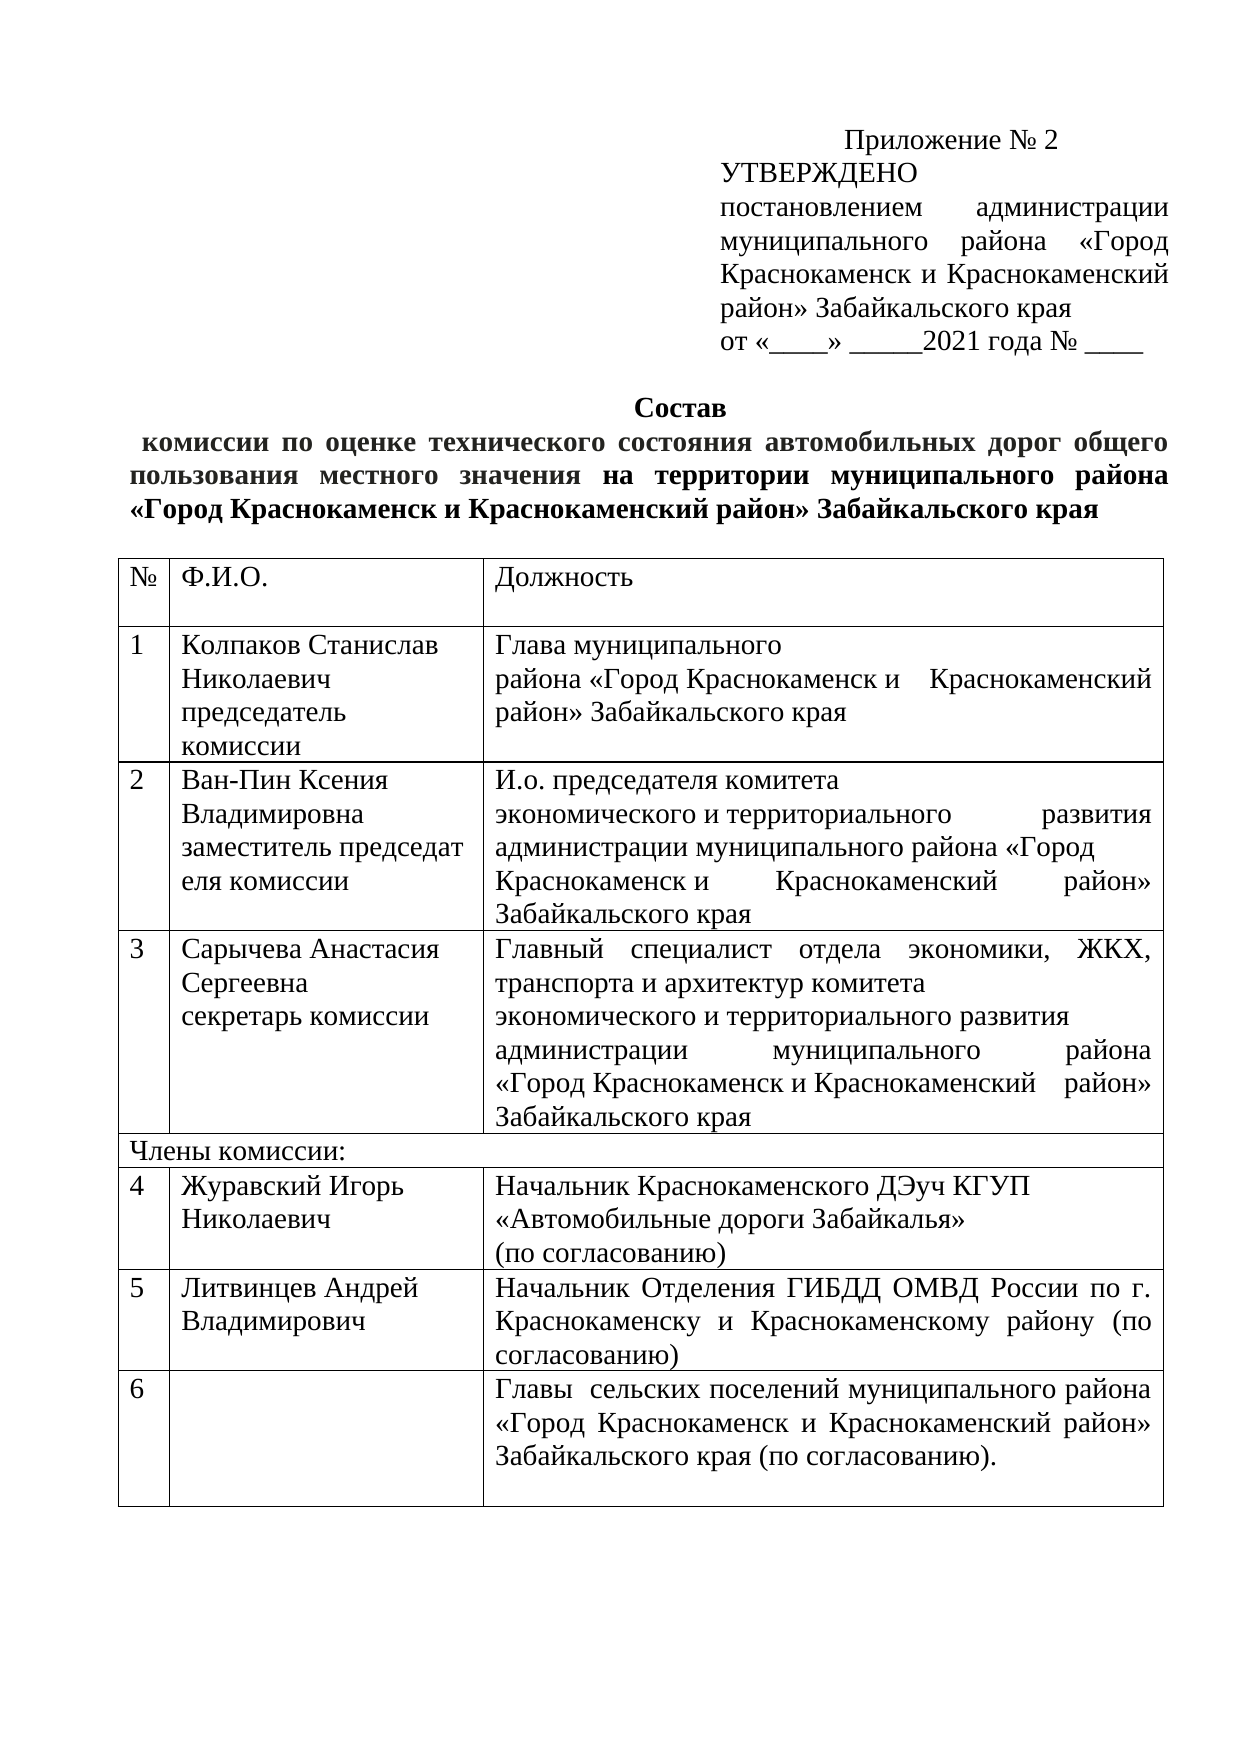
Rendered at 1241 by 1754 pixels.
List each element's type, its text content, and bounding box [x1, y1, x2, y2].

table_header № [119, 559, 169, 626]
table_cell Члены комиссии: [119, 1134, 1163, 1167]
text Приложение № 2 [720, 122, 1169, 156]
table_cell И.о. председателя комитета экономического и территориального развития администрации муниципального района «Город Краснокаменск и Краснокаменский район» Забайкальского края [484, 763, 1163, 930]
text постановлением администрации муниципального района «Город Краснокаменск и Краснокаменский район» Забайкальского края [720, 189, 1169, 323]
table_cell 5 [119, 1270, 169, 1370]
table_cell Главы сельских поселений муниципального района «Город Краснокаменск и Краснокаменский район» Забайкальского края (по согласованию). [484, 1371, 1163, 1506]
text от «____» _____2021 года № ____ [720, 323, 1169, 357]
table_cell Начальник Отделения ГИБДД ОМВД России по г. Краснокаменску и Краснокаменскому району (по согласованию) [484, 1270, 1163, 1370]
table_cell Главный специалист отдела экономики, ЖКХ, транспорта и архитектур комитета экономического и территориального развития администрации муниципального района «Город Краснокаменск и Краснокаменский район» Забайкальского края [484, 931, 1163, 1132]
text комиссии по оценке технического состояния автомобильных дорог общего пользования местного значения на территории муниципального района «Город Краснокаменск и Краснокаменский район» Забайкальского края [129, 424, 1169, 524]
table_cell 1 [119, 627, 169, 761]
text УТВЕРЖДЕНО [720, 156, 1169, 189]
table_cell [170, 1371, 483, 1506]
table_cell 2 [119, 763, 169, 930]
table_cell Журавский Игорь Николаевич [170, 1168, 483, 1269]
table_cell 4 [119, 1168, 169, 1269]
table_cell Сарычева Анастасия Сергеевна секретарь комиссии [170, 931, 483, 1132]
table_header Должность [484, 559, 1163, 626]
table_cell 3 [119, 931, 169, 1132]
table_cell Глава муниципального района «Город Краснокаменск и Краснокаменский район» Забайкальского края [484, 627, 1163, 761]
table_cell Начальник Краснокаменского ДЭуч КГУП «Автомобильные дороги Забайкалья» (по согласованию) [484, 1168, 1163, 1269]
table_cell 6 [119, 1371, 169, 1506]
table_cell Литвинцев Андрей Владимирович [170, 1270, 483, 1370]
table_cell Ван-Пин Ксения Владимировна заместитель председателя комиссии [170, 763, 483, 930]
text Состав [633, 390, 1169, 424]
table_header Ф.И.О. [170, 559, 483, 626]
table_cell Колпаков Станислав Николаевич председатель комиссии [170, 627, 483, 761]
